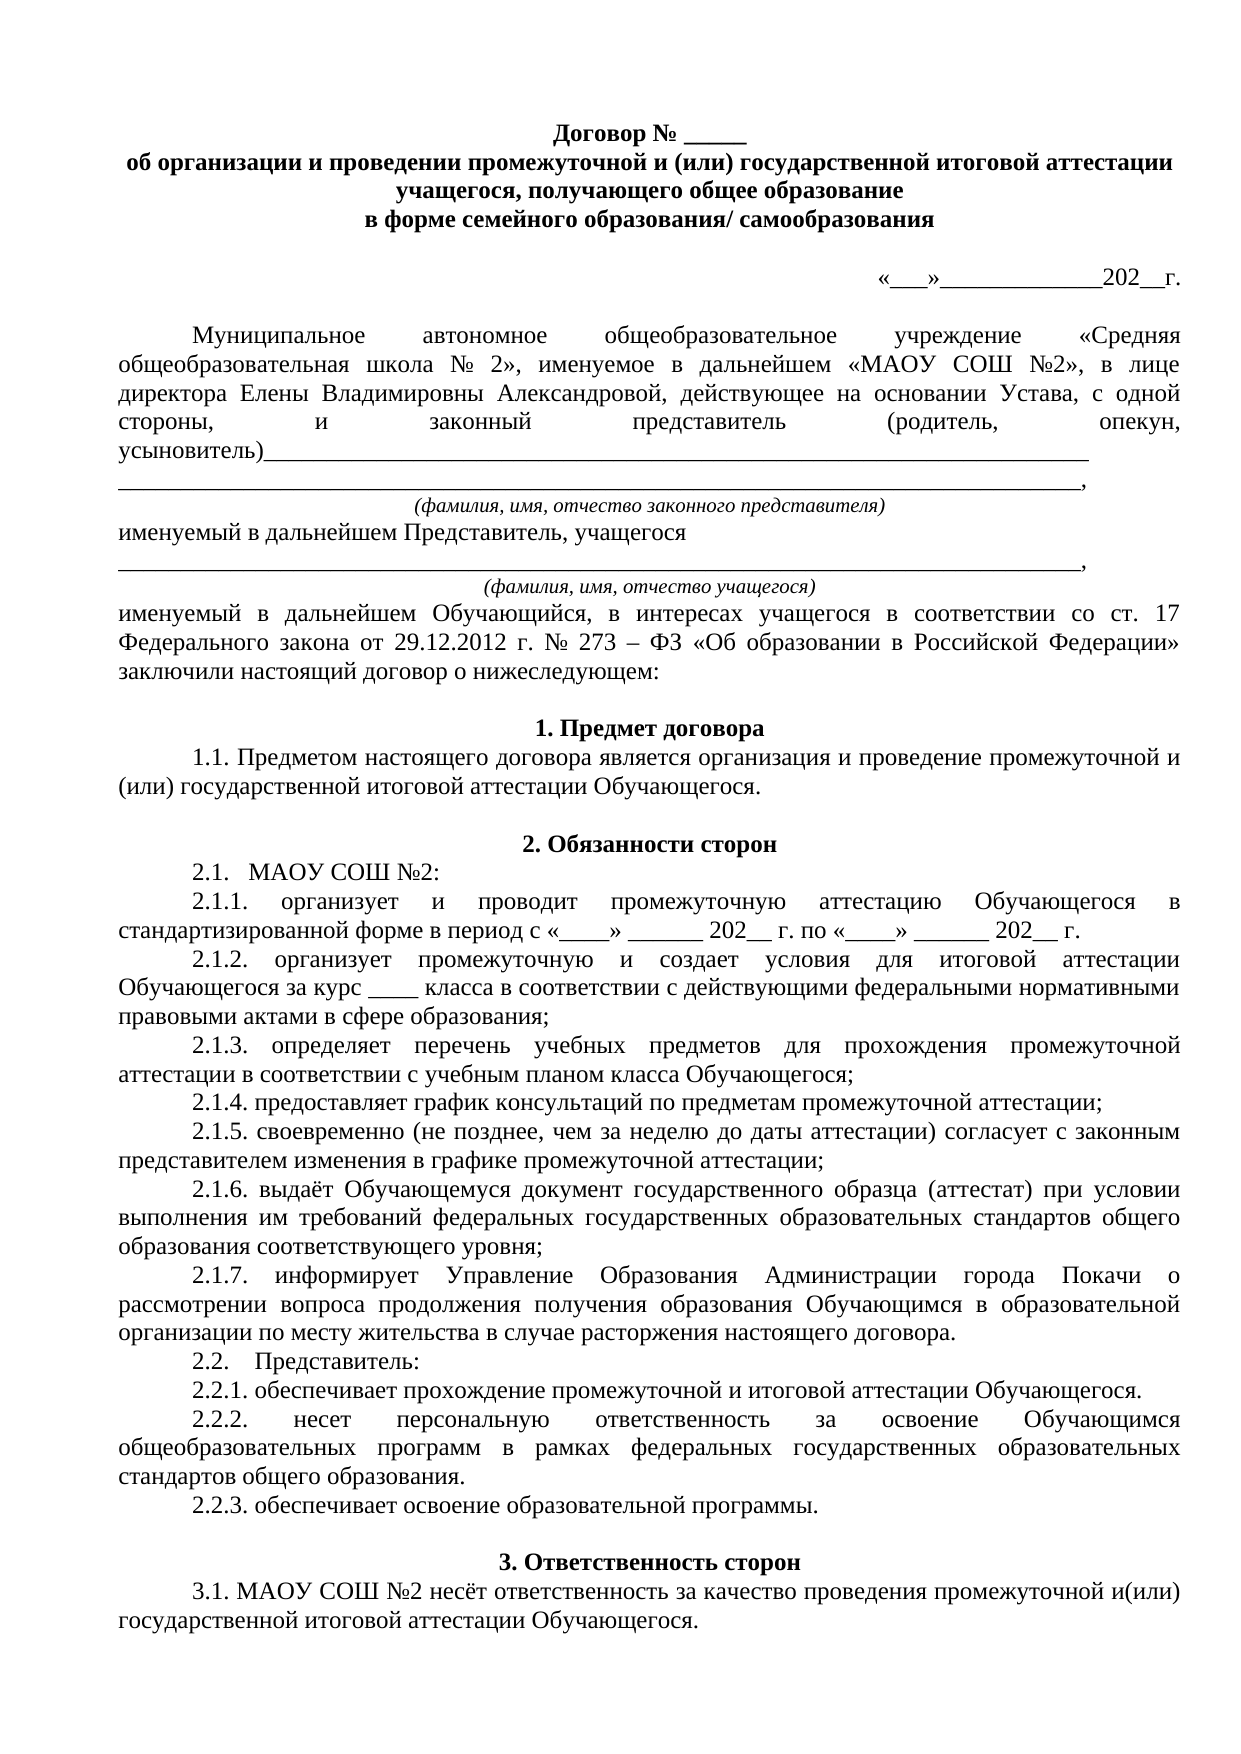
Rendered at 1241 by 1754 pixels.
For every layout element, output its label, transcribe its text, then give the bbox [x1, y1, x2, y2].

text именуемый в дальнейшем Представитель, учащегося [118, 517, 1181, 546]
text об организации и проведении промежуточной и (или) государственной итоговой аттестации учащегося, получающего общее образование [118, 147, 1181, 204]
text 2.1. МАОУ СОШ №2: [118, 857, 1181, 886]
text 2.1.2. организует промежуточную и создает условия для итоговой аттестации Обучающегося за курс ____ класса в соответствии с действующими федеральными нормативными правовыми актами в сфере образования; [118, 944, 1181, 1030]
text 2.2.3. обеспечивает освоение образовательной программы. [118, 1490, 1181, 1519]
text _____________________________________________________________________________, [118, 546, 1181, 574]
text в форме семейного образования/ самообразования [118, 204, 1181, 233]
text 1. Предмет договора [118, 713, 1181, 742]
text 2.2. Представитель: [118, 1346, 1181, 1375]
text _____________________________________________________________________________, [118, 464, 1181, 493]
text 2.1.1. организует и проводит промежуточную аттестацию Обучающегося в стандартизированной форме в период с «____» ______ 202__ г. по «____» ______ 202__ г. [118, 886, 1181, 944]
text 2.1.4. предоставляет график консультаций по предметам промежуточной аттестации; [118, 1087, 1181, 1116]
text 2. Обязанности сторон [118, 829, 1181, 857]
text «___»_____________202__г. [118, 262, 1181, 291]
text 2.1.5. своевременно (не позднее, чем за неделю до даты аттестации) согласует с законным представителем изменения в графике промежуточной аттестации; [118, 1116, 1181, 1174]
text Муниципальное автономное общеобразовательное учреждение «Средняя общеобразовательная школа № 2», именуемое в дальнейшем «МАОУ СОШ №2», в лице директора Елены Владимировны Александровой, действующее на основании Устава, с одной стороны, и законный представитель (родитель, опекун, усыновитель)__________________________________________________________________ [118, 320, 1181, 464]
text 2.1.3. определяет перечень учебных предметов для прохождения промежуточной аттестации в соответствии с учебным планом класса Обучающегося; [118, 1030, 1181, 1087]
text 1.1. Предметом настоящего договора является организация и проведение промежуточной и (или) государственной итоговой аттестации Обучающегося. [118, 742, 1181, 799]
text 3.1. МАОУ СОШ №2 несёт ответственность за качество проведения промежуточной и(или) государственной итоговой аттестации Обучающегося. [118, 1576, 1181, 1634]
text 3. Ответственность сторон [118, 1547, 1181, 1576]
text (фамилия, имя, отчество учащегося) [118, 574, 1181, 598]
text (фамилия, имя, отчество законного представителя) [118, 493, 1181, 517]
text 2.2.2. несет персональную ответственность за освоение Обучающимся общеобразовательных программ в рамках федеральных государственных образовательных стандартов общего образования. [118, 1404, 1181, 1490]
text Договор № _____ [118, 118, 1181, 147]
text именуемый в дальнейшем Обучающийся, в интересах учащегося в соответствии со ст. 17 Федерального закона от 29.12.2012 г. № 273 – ФЗ «Об образовании в Российской Федерации» заключили настоящий договор о нижеследующем: [118, 598, 1181, 684]
text 2.2.1. обеспечивает прохождение промежуточной и итоговой аттестации Обучающегося. [118, 1375, 1181, 1404]
text 2.1.6. выдаёт Обучающемуся документ государственного образца (аттестат) при условии выполнения им требований федеральных государственных образовательных стандартов общего образования соответствующего уровня; [118, 1174, 1181, 1260]
text 2.1.7. информирует Управление Образования Администрации города Покачи о рассмотрении вопроса продолжения получения образования Обучающимся в образовательной организации по месту жительства в случае расторжения настоящего договора. [118, 1260, 1181, 1346]
